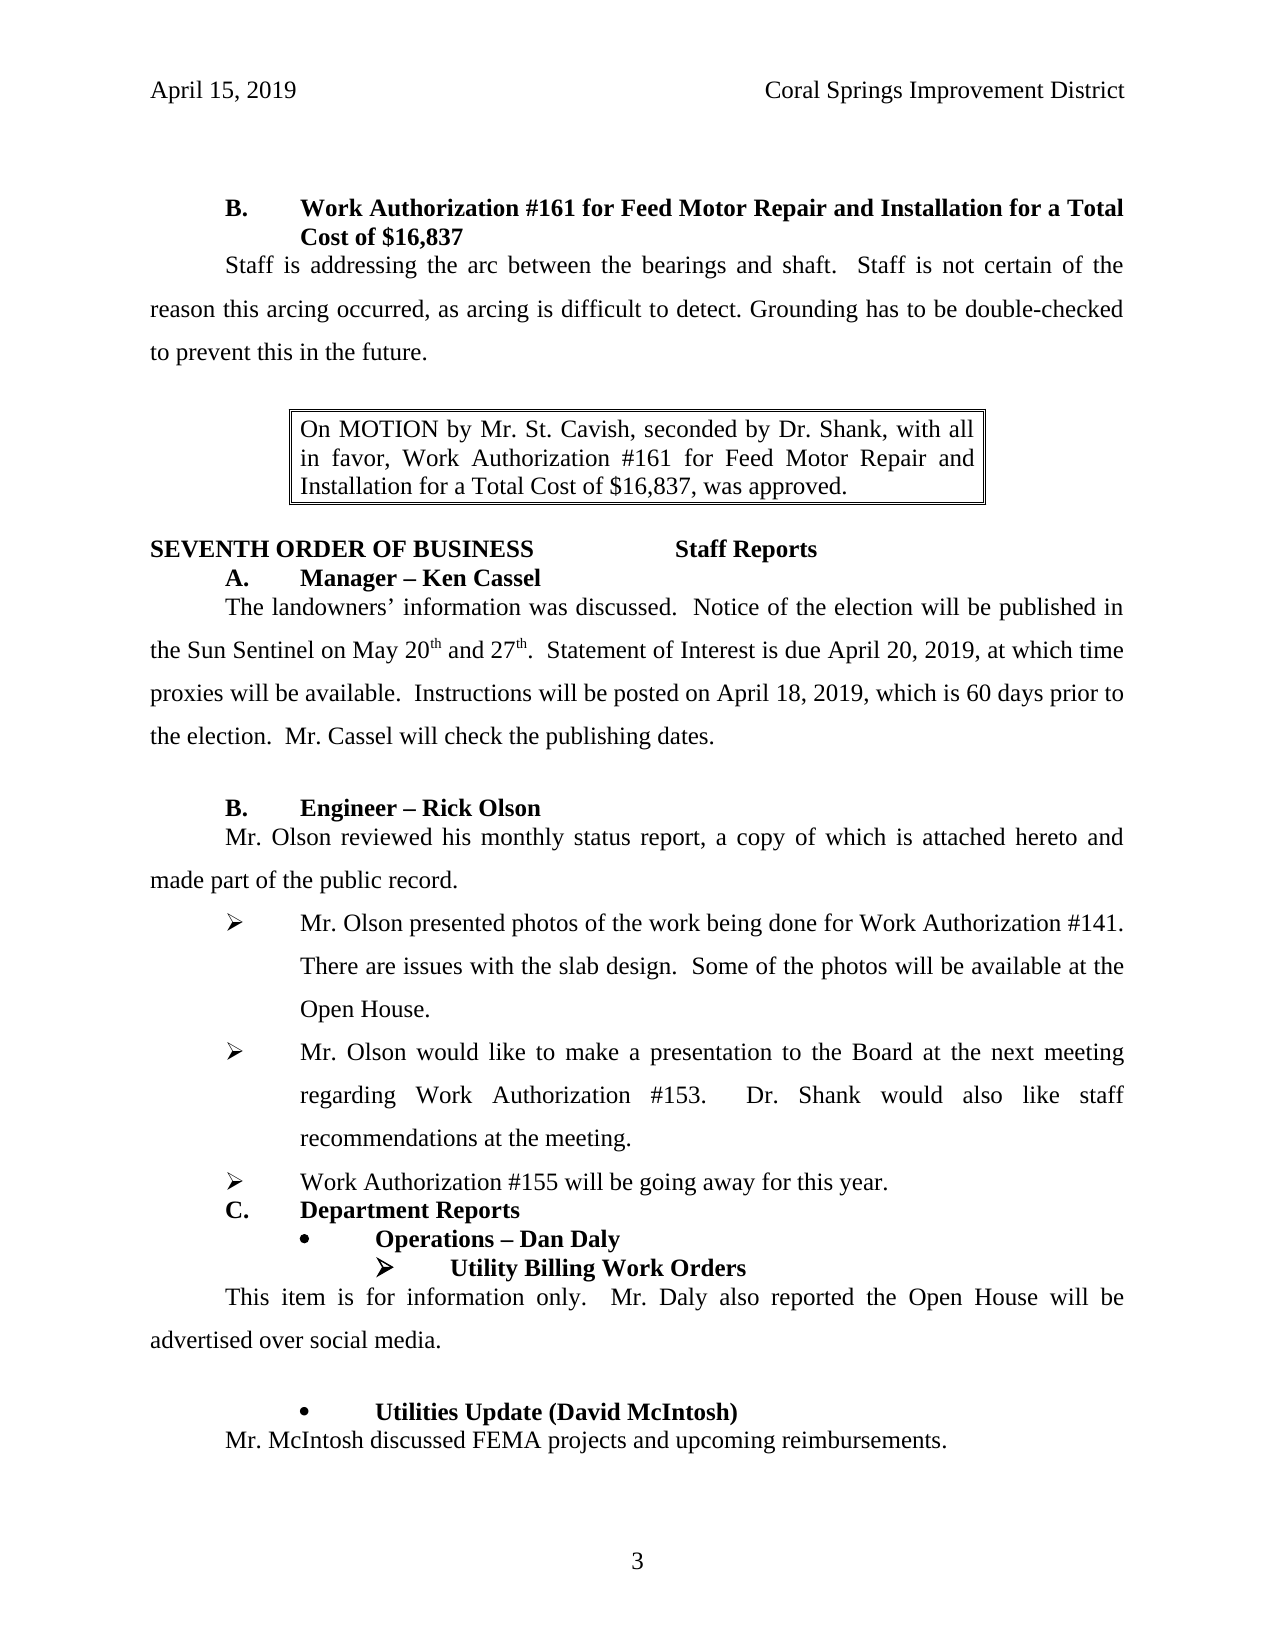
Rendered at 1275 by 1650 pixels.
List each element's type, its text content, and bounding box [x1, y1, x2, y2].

text This item is for information only. Mr. Daly also reported the Open House will be advertised over social media. [150, 1282, 1125, 1353]
list Mr. Olson presented photos of the work being done for Work Authorization #141. There are issues with the slab design. Some of the photos will be available at the Open House. [225, 908, 1125, 1023]
list Department Reports [225, 1195, 1125, 1224]
text The landowners’ information was discussed. Notice of the election will be published in the Sun Sentinel on May 20th and 27th. Statement of Interest is due April 20, 2019, at which time proxies will be available. Instructions will be posted on April 18, 2019, which is 60 days prior to the election. Mr. Cassel will check the publishing dates. [150, 592, 1125, 750]
list Staff is addressing the arc between the bearings and shaft. Staff is not certain of the reason this arcing occurred, as arcing is difficult to detect. Grounding has to be double-checked to prevent this in the future. [150, 251, 1125, 366]
list Operations – Dan Daly [300, 1224, 1125, 1253]
text On MOTION by Mr. St. Cavish, seconded by Dr. Shank, with all in favor, Work Authorization #161 for Feed Motor Repair and Installation for a Total Cost of $16,837, was approved. [292, 412, 983, 502]
list Mr. Olson would like to make a presentation to the Board at the next meeting regarding Work Authorization #153. Dr. Shank would also like staff recommendations at the meeting. [225, 1037, 1125, 1152]
text Mr. McIntosh discussed FEMA projects and upcoming reimbursements. [150, 1425, 1125, 1454]
text SEVENTH ORDER OF BUSINESS Staff Reports [150, 534, 1125, 563]
list Utilities Update (David McIntosh) [300, 1397, 1125, 1425]
list Manager – Ken Cassel [225, 563, 1125, 592]
list Work Authorization #161 for Feed Motor Repair and Installation for a Total Cost of $16,837 [225, 193, 1125, 251]
list Utility Billing Work Orders [375, 1253, 1125, 1282]
text Mr. Olson reviewed his monthly status report, a copy of which is attached hereto and made part of the public record. [150, 822, 1125, 893]
list Work Authorization #155 will be going away for this year. [225, 1167, 1125, 1195]
list Engineer – Rick Olson [225, 793, 1125, 822]
